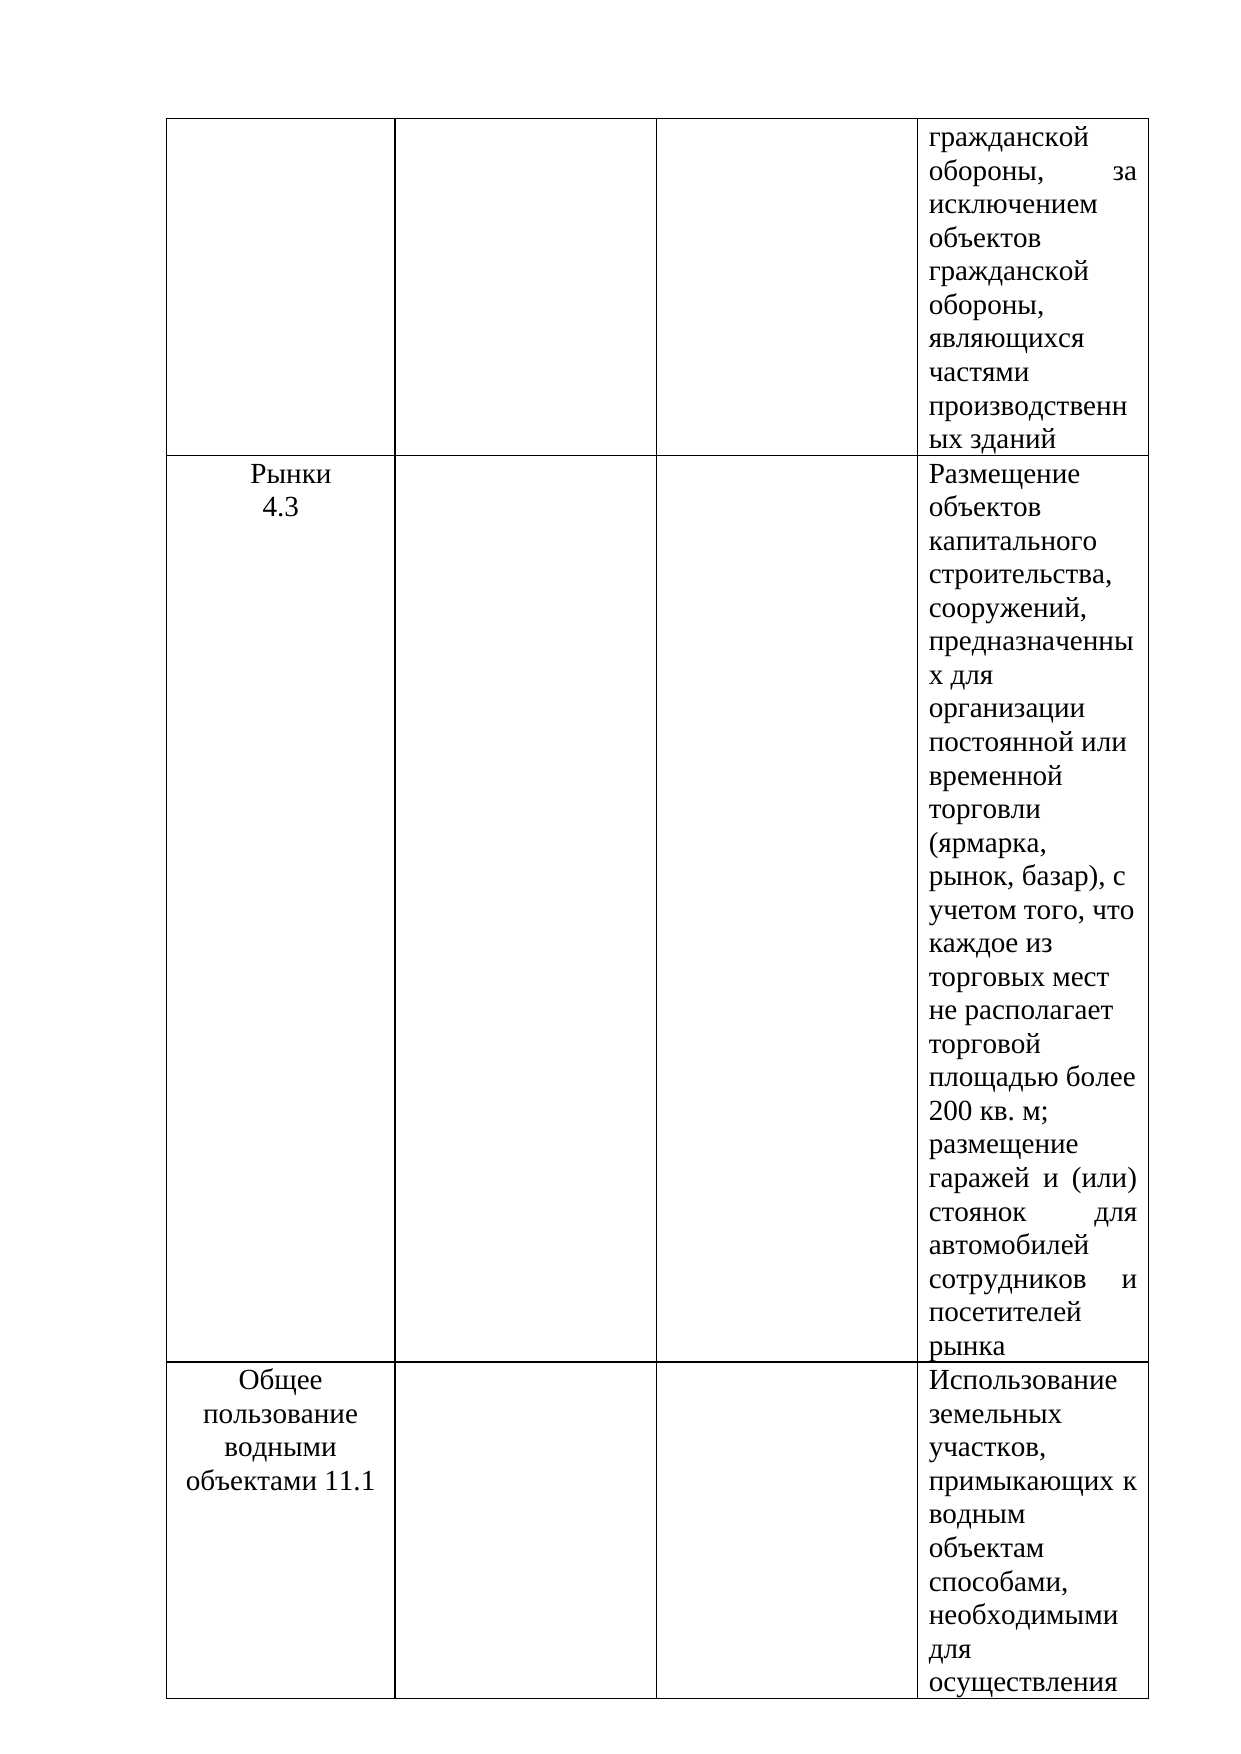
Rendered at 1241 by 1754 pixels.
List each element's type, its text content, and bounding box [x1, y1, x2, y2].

table_cell Рынки 4.3 [167, 456, 394, 1361]
table_cell Размещение объектов капитального строительства, сооружений, предназначенных для организации постоянной или временной торговли (ярмарка, рынок, базар), с учетом того, что каждое из торговых мест не располагает торговой площадью более 200 кв. м; размещение гаражей и (или) стоянок для автомобилей сотрудников и посетителей рынка [918, 456, 1148, 1361]
table_cell [396, 119, 656, 455]
table_cell [396, 1363, 656, 1698]
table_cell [167, 1363, 394, 1698]
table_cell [918, 1363, 1148, 1698]
table_cell [657, 1363, 917, 1698]
table_cell [657, 119, 917, 455]
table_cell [918, 119, 1148, 455]
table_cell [167, 119, 394, 455]
table_cell [396, 456, 656, 1361]
table_cell [657, 456, 917, 1361]
